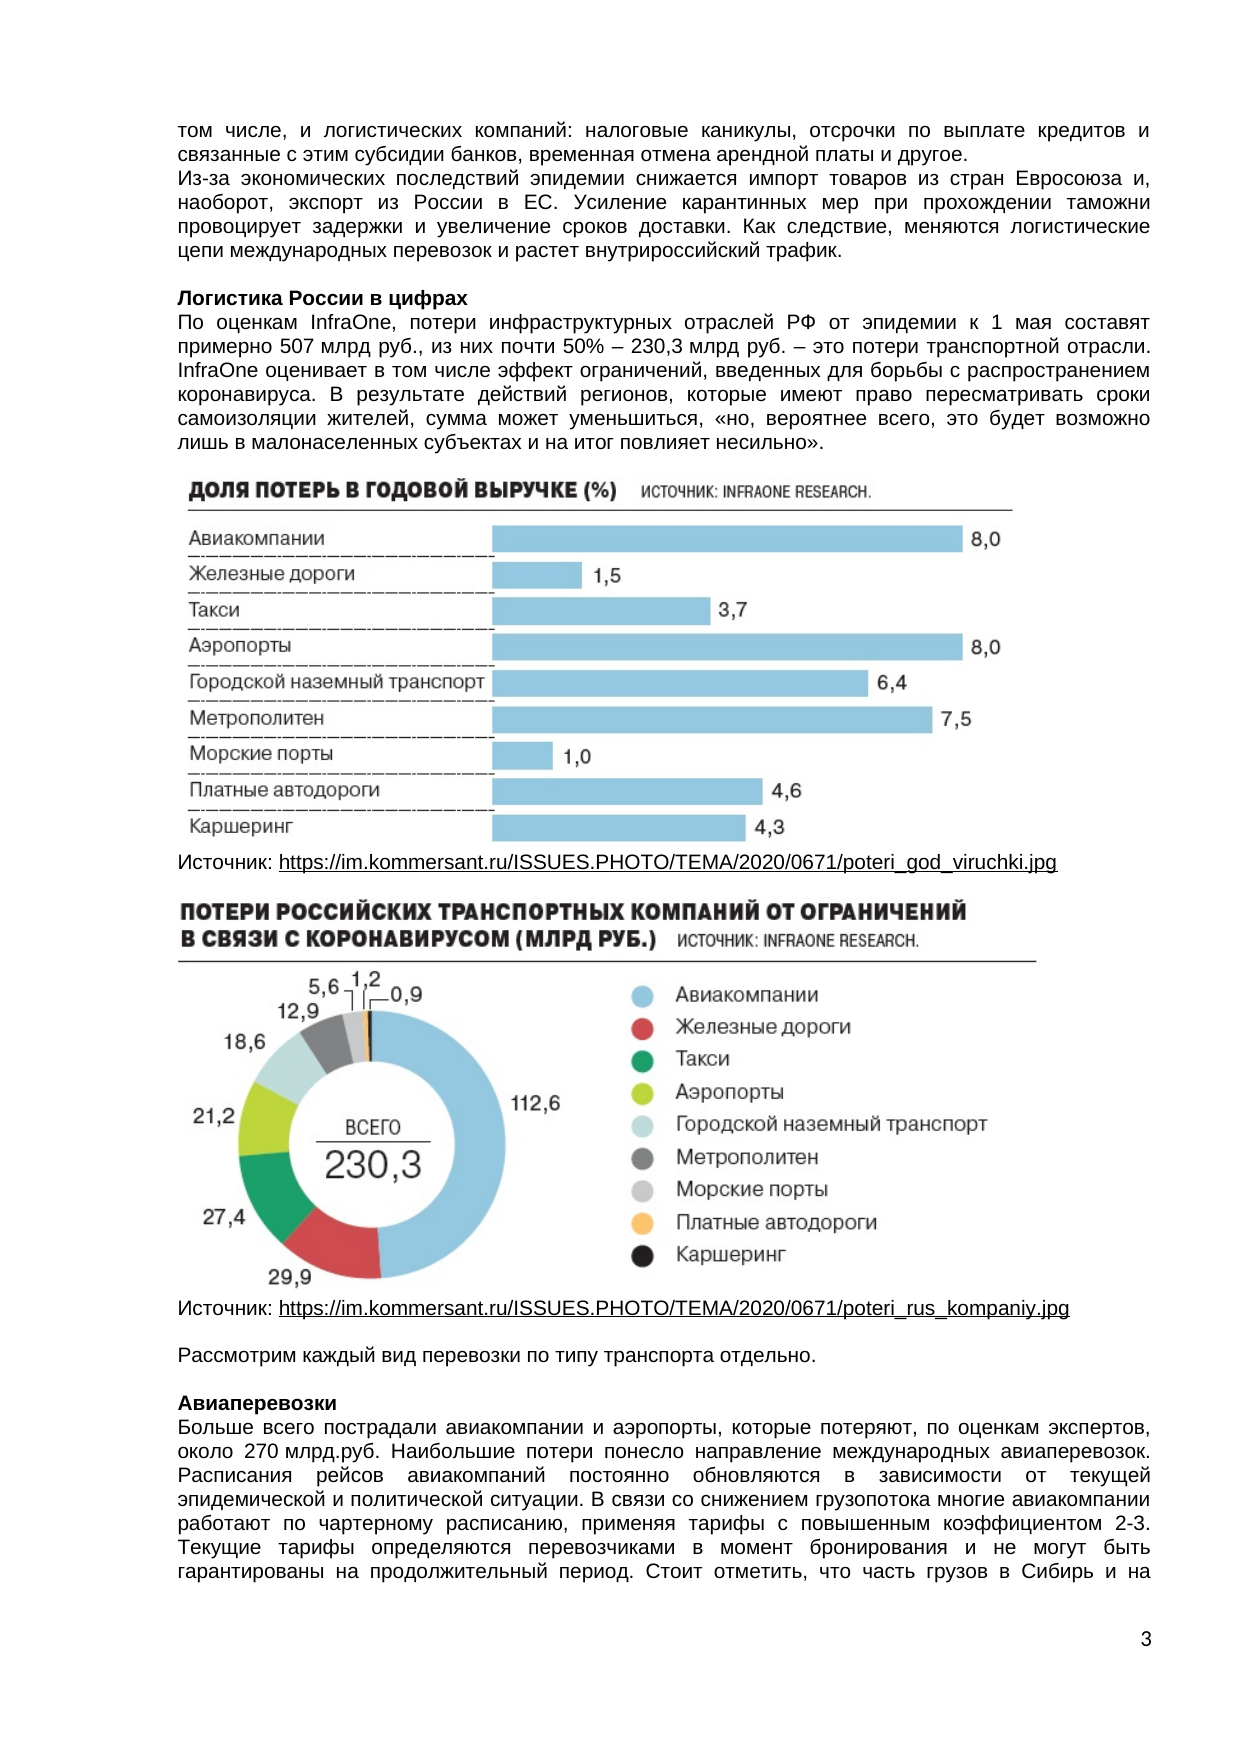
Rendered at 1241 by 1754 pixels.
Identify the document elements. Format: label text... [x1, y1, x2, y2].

text Источник: https://im.kommersant.ru/ISSUES.PHOTO/TEMA/2020/0671/poteri_rus_kompaniy.jpg [177, 1295, 1152, 1319]
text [177, 118, 1152, 166]
text Авиаперевозки [177, 1391, 1152, 1415]
text Рассмотрим каждый вид перевозки по типу транспорта отдельно. [177, 1343, 1152, 1367]
text Источник: https://im.kommersant.ru/ISSUES.PHOTO/TEMA/2020/0671/poteri_god_viruchki.jpg [177, 849, 1152, 873]
text По оценкам InfraOne, потери инфраструктурных отраслей РФ от эпидемии к 1 мая составят примерно 507 млрд руб., из них почти 50% – 230,3 млрд руб. – это потери транспортной отрасли. InfraOne оценивает в том числе эффект ограничений, введенных для борьбы с распространением коронавируса. В результате действий регионов, которые имеют право пересматривать сроки самоизоляции жителей, сумма может уменьшиться, «но, вероятнее всего, это будет возможно лишь в малонаселенных субъектах и на итог повлияет несильно». [177, 310, 1152, 453]
text Логистика России в цифрах [177, 286, 1152, 310]
picture [177, 897, 1037, 1296]
picture [177, 477, 1015, 850]
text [177, 1415, 1152, 1583]
text Из-за экономических последствий эпидемии снижается импорт товаров из стран Евросоюза и, наоборот, экспорт из России в ЕС. Усиление карантинных мер при прохождении таможни провоцирует задержки и увеличение сроков доставки. Как следствие, меняются логистические цепи международных перевозок и растет внутрироссийский трафик. [177, 166, 1152, 262]
